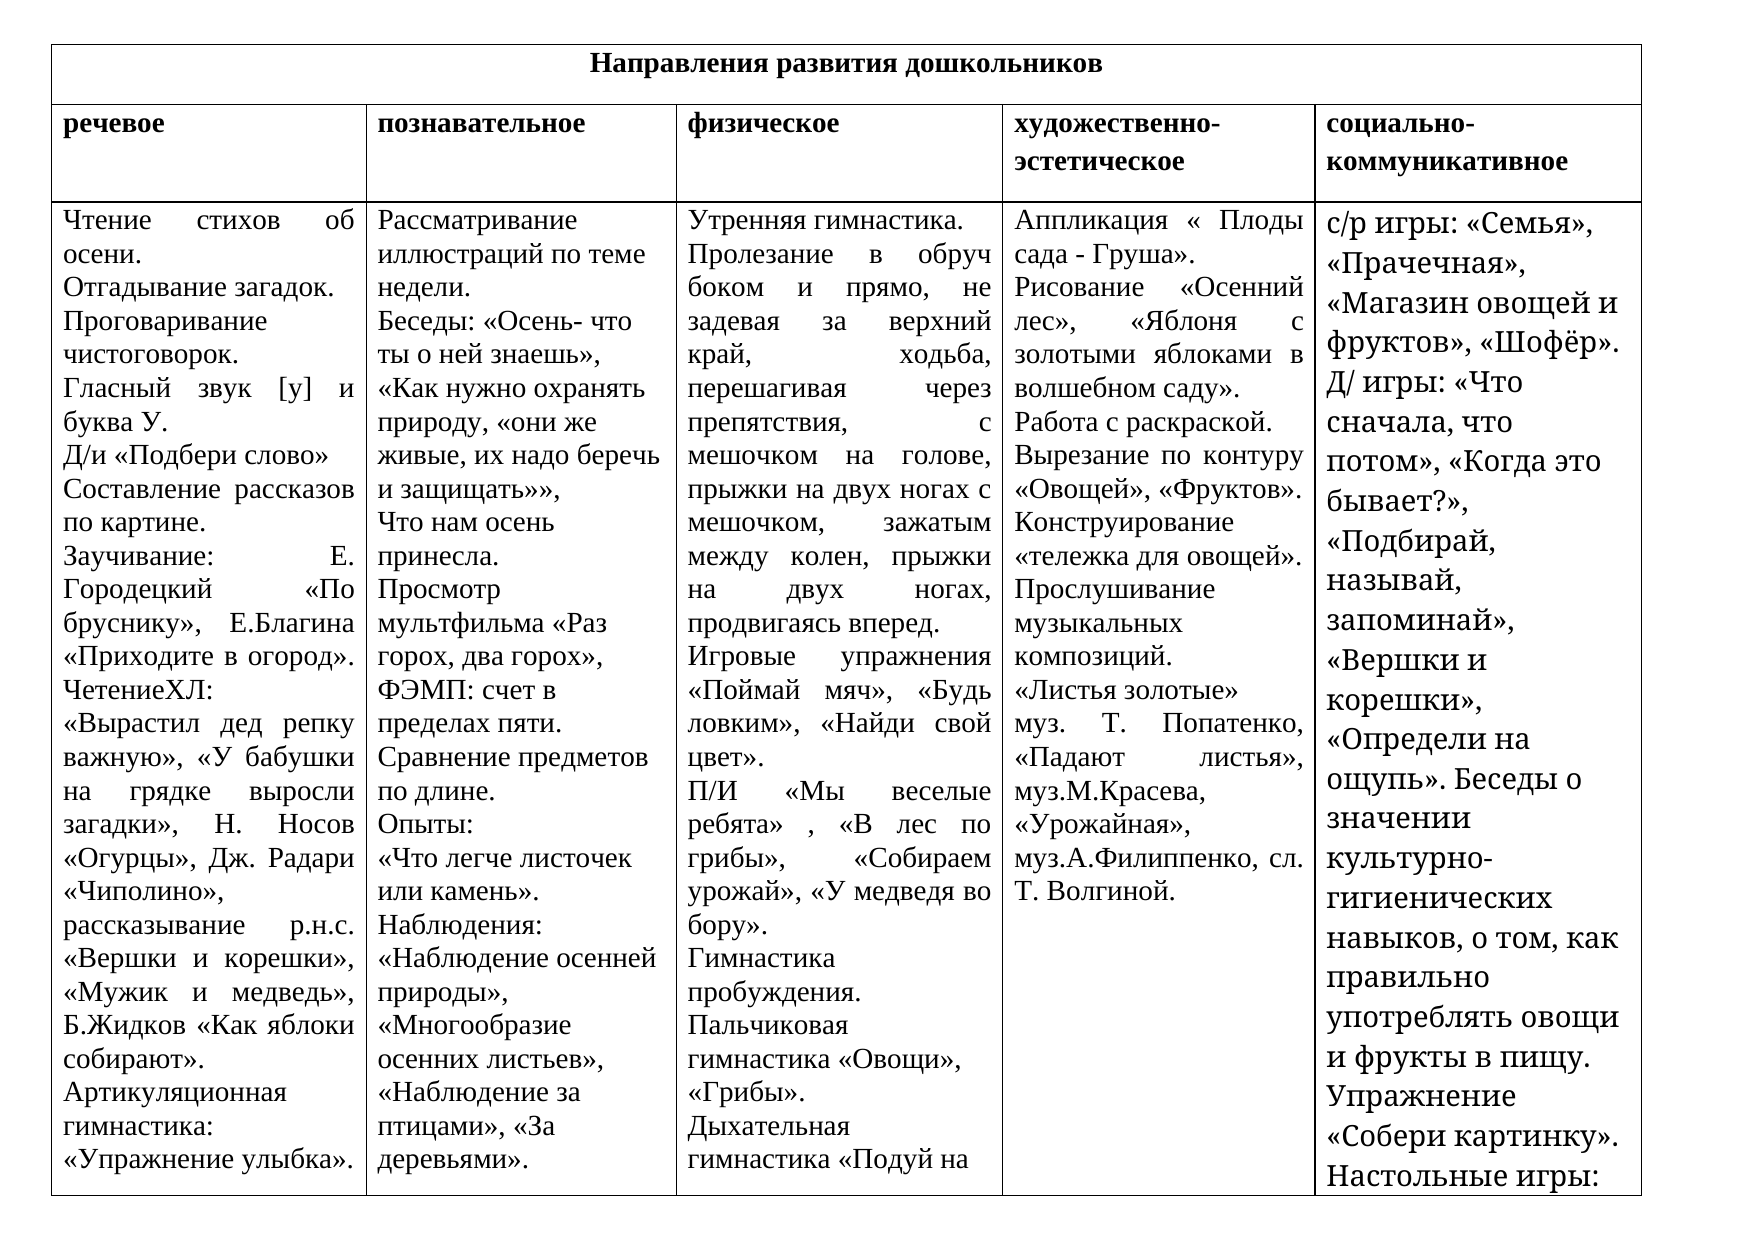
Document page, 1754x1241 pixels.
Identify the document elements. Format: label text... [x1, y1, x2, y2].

table_cell физическое [677, 105, 1002, 201]
table_cell речевое [52, 105, 366, 201]
table_header Направления развития дошкольников [52, 45, 1641, 104]
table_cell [52, 203, 366, 1195]
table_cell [1316, 203, 1641, 1195]
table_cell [367, 203, 676, 1195]
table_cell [677, 203, 1002, 1195]
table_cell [1003, 203, 1314, 1195]
table_cell социально- коммуникативное [1316, 105, 1641, 201]
table_cell художественно-эстетическое [1003, 105, 1314, 201]
table_cell познавательное [367, 105, 676, 201]
